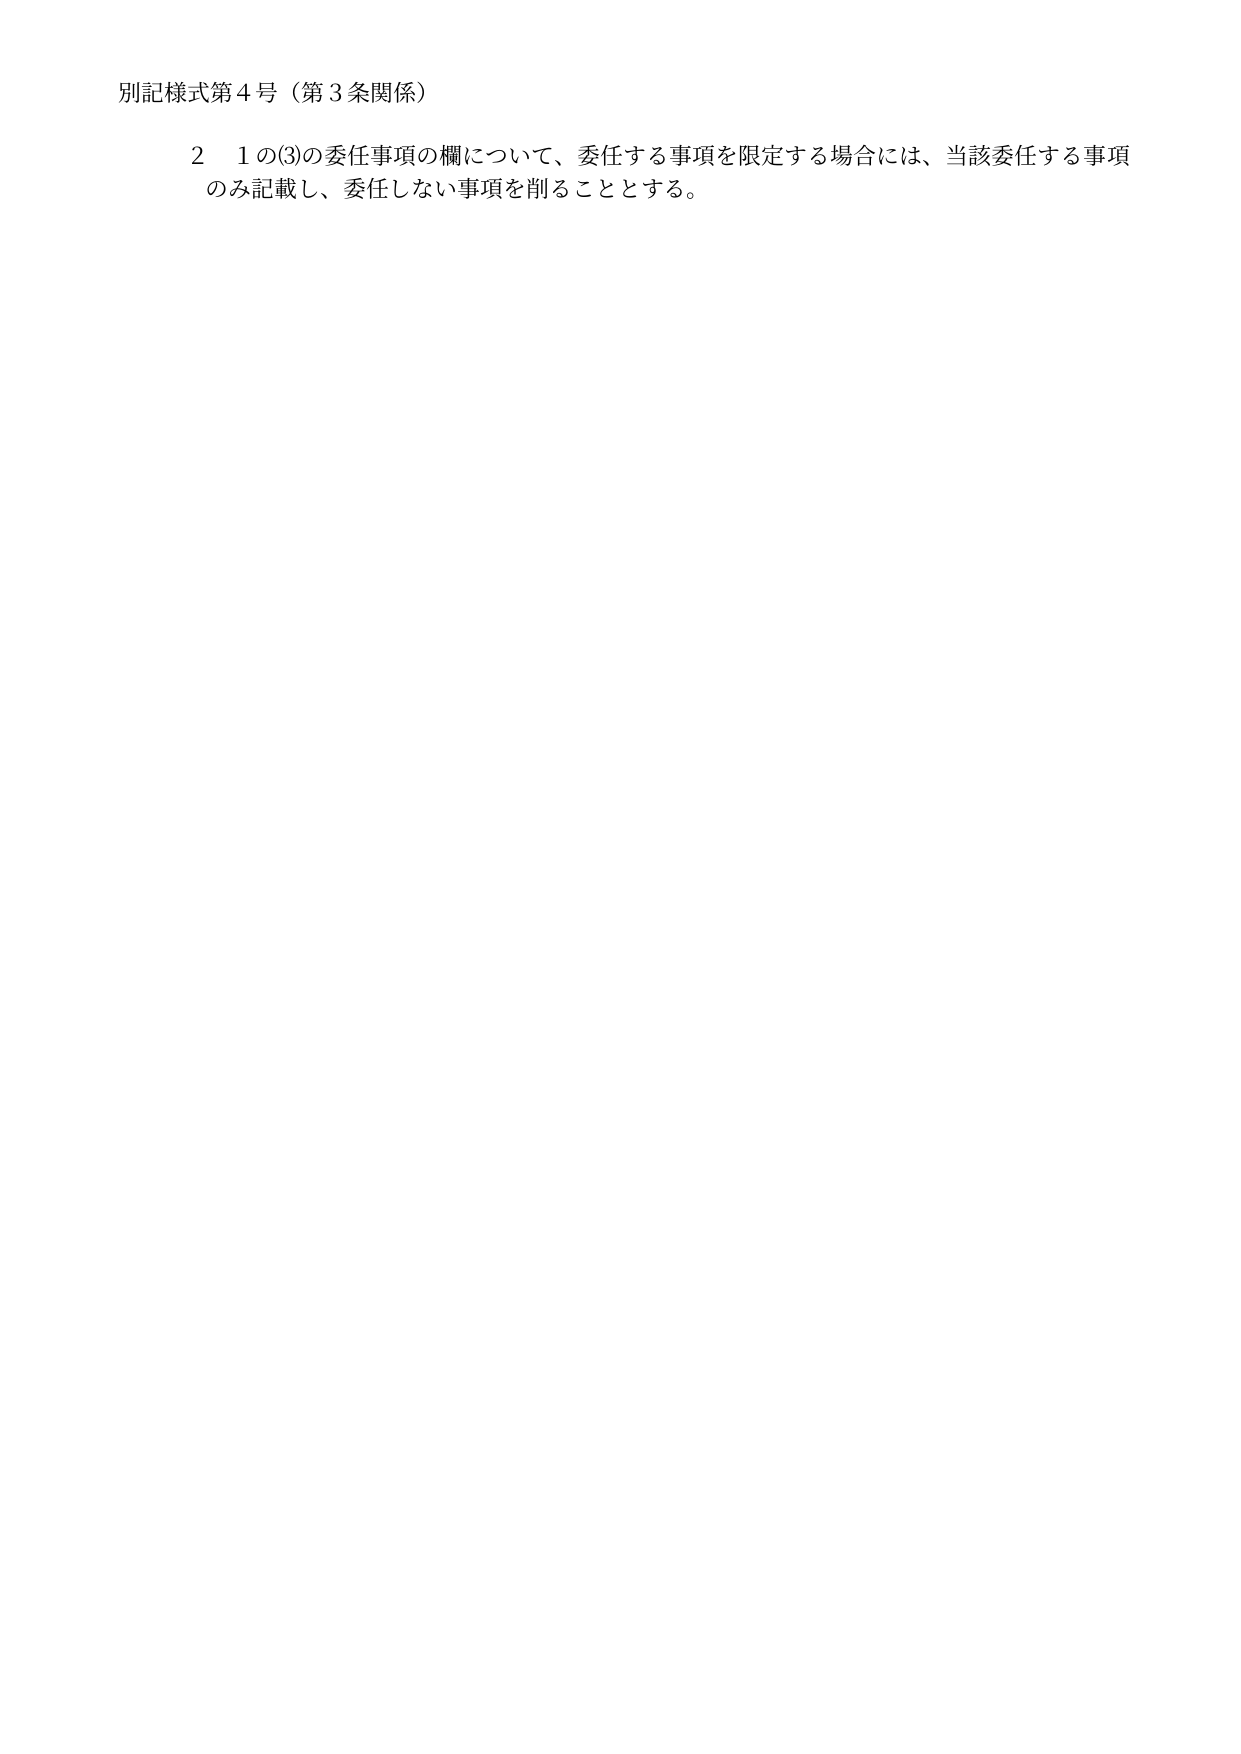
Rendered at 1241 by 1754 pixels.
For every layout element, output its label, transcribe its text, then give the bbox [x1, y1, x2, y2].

text ２ １の⑶の委任事項の欄について、委任する事項を限定する場合には、当該委任する事項のみ記載し、委任しない事項を削ることとする。 [186, 138, 1134, 203]
